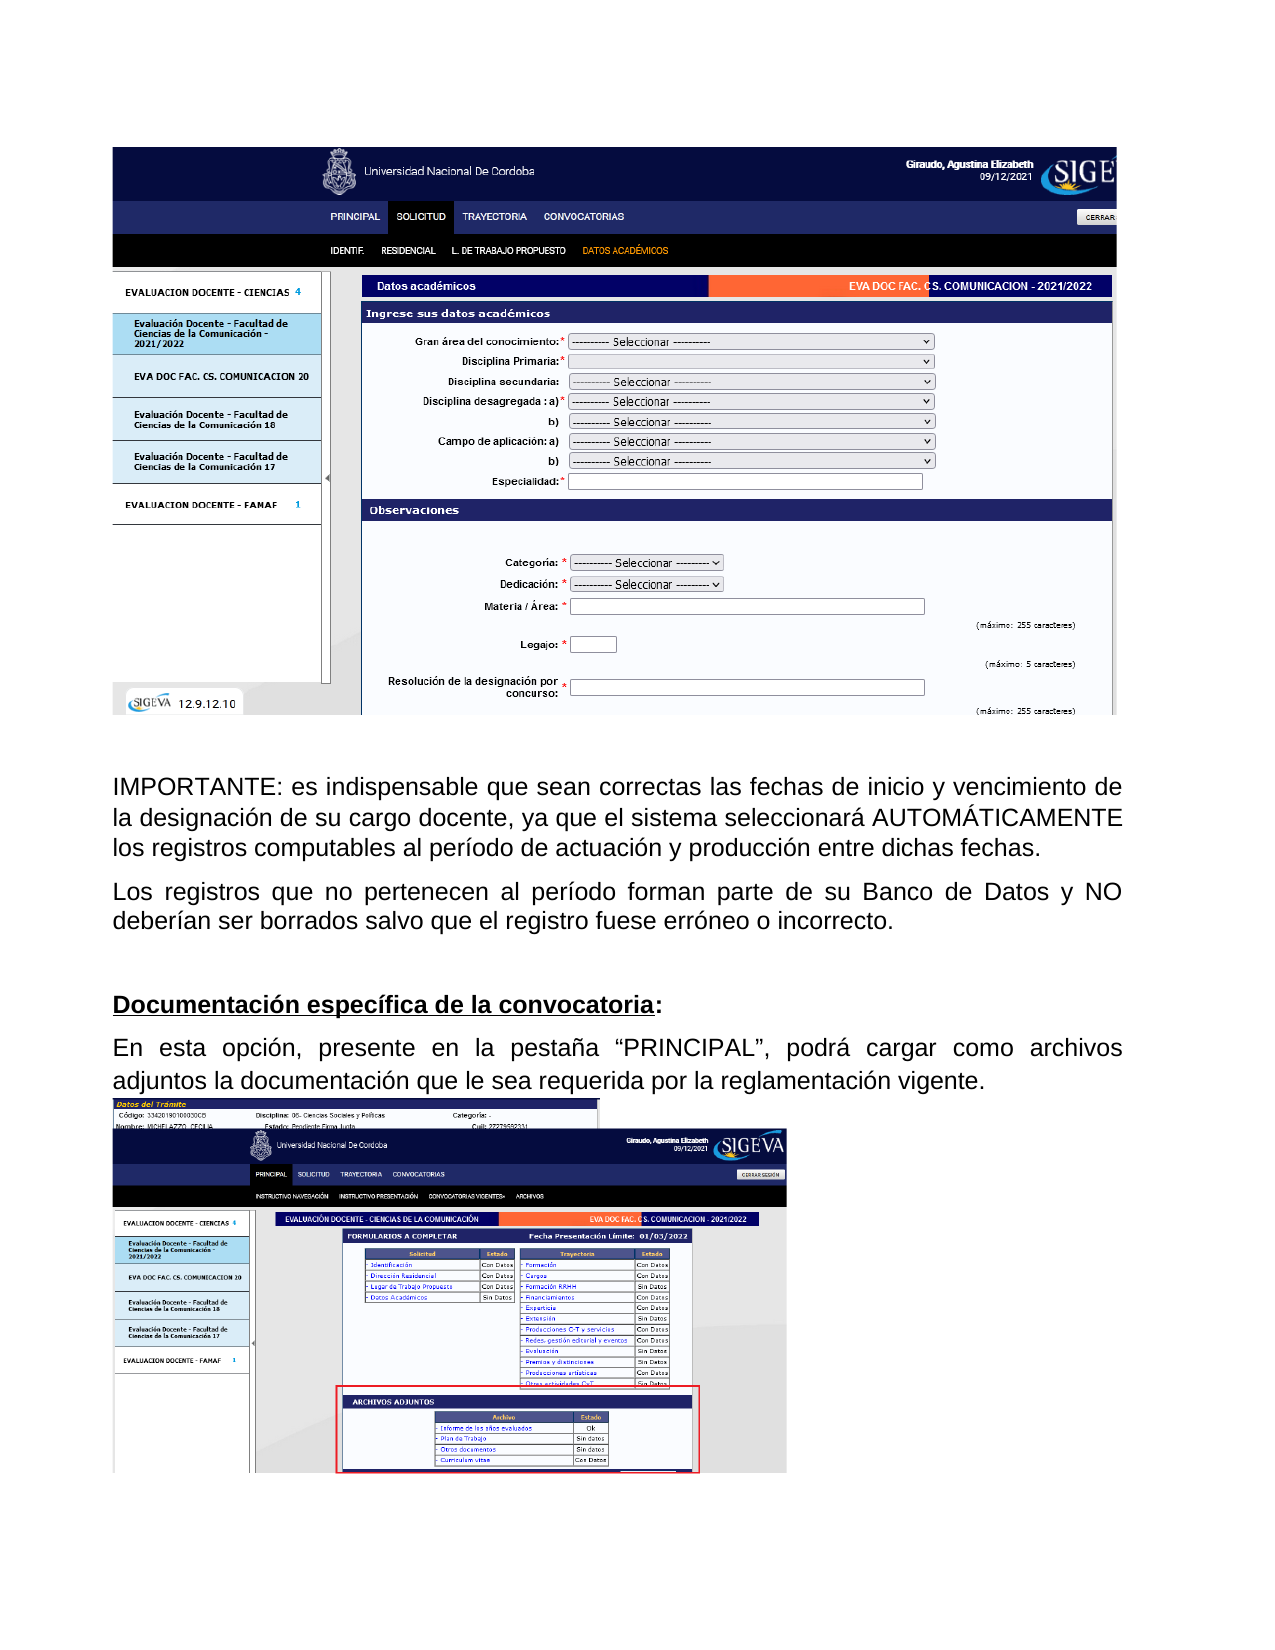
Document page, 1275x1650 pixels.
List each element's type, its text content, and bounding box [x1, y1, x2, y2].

picture [112, 1098, 787, 1474]
picture [112, 147, 1117, 715]
text IMPORTANTE: es indispensable que sean correctas las fechas de inicio y vencimiento de la designación de su cargo docente, ya que el sistema seleccionará AUTOMÁTICAMENTE los registros computables al período de actuación y producción entre dichas fechas. [112, 772, 1125, 862]
text En esta opción, presente en la pestaña “PRINCIPAL”, podrá cargar como archivos adjuntos la documentación que le sea requerida por la reglamentación vigente. [112, 1033, 1125, 1094]
text Documentación específica de la convocatoria: [112, 990, 1125, 1018]
text Los registros que no pertenecen al período forman parte de su Banco de Datos y NO deberían ser borrados salvo que el registro fuese erróneo o incorrecto. [112, 878, 1125, 935]
